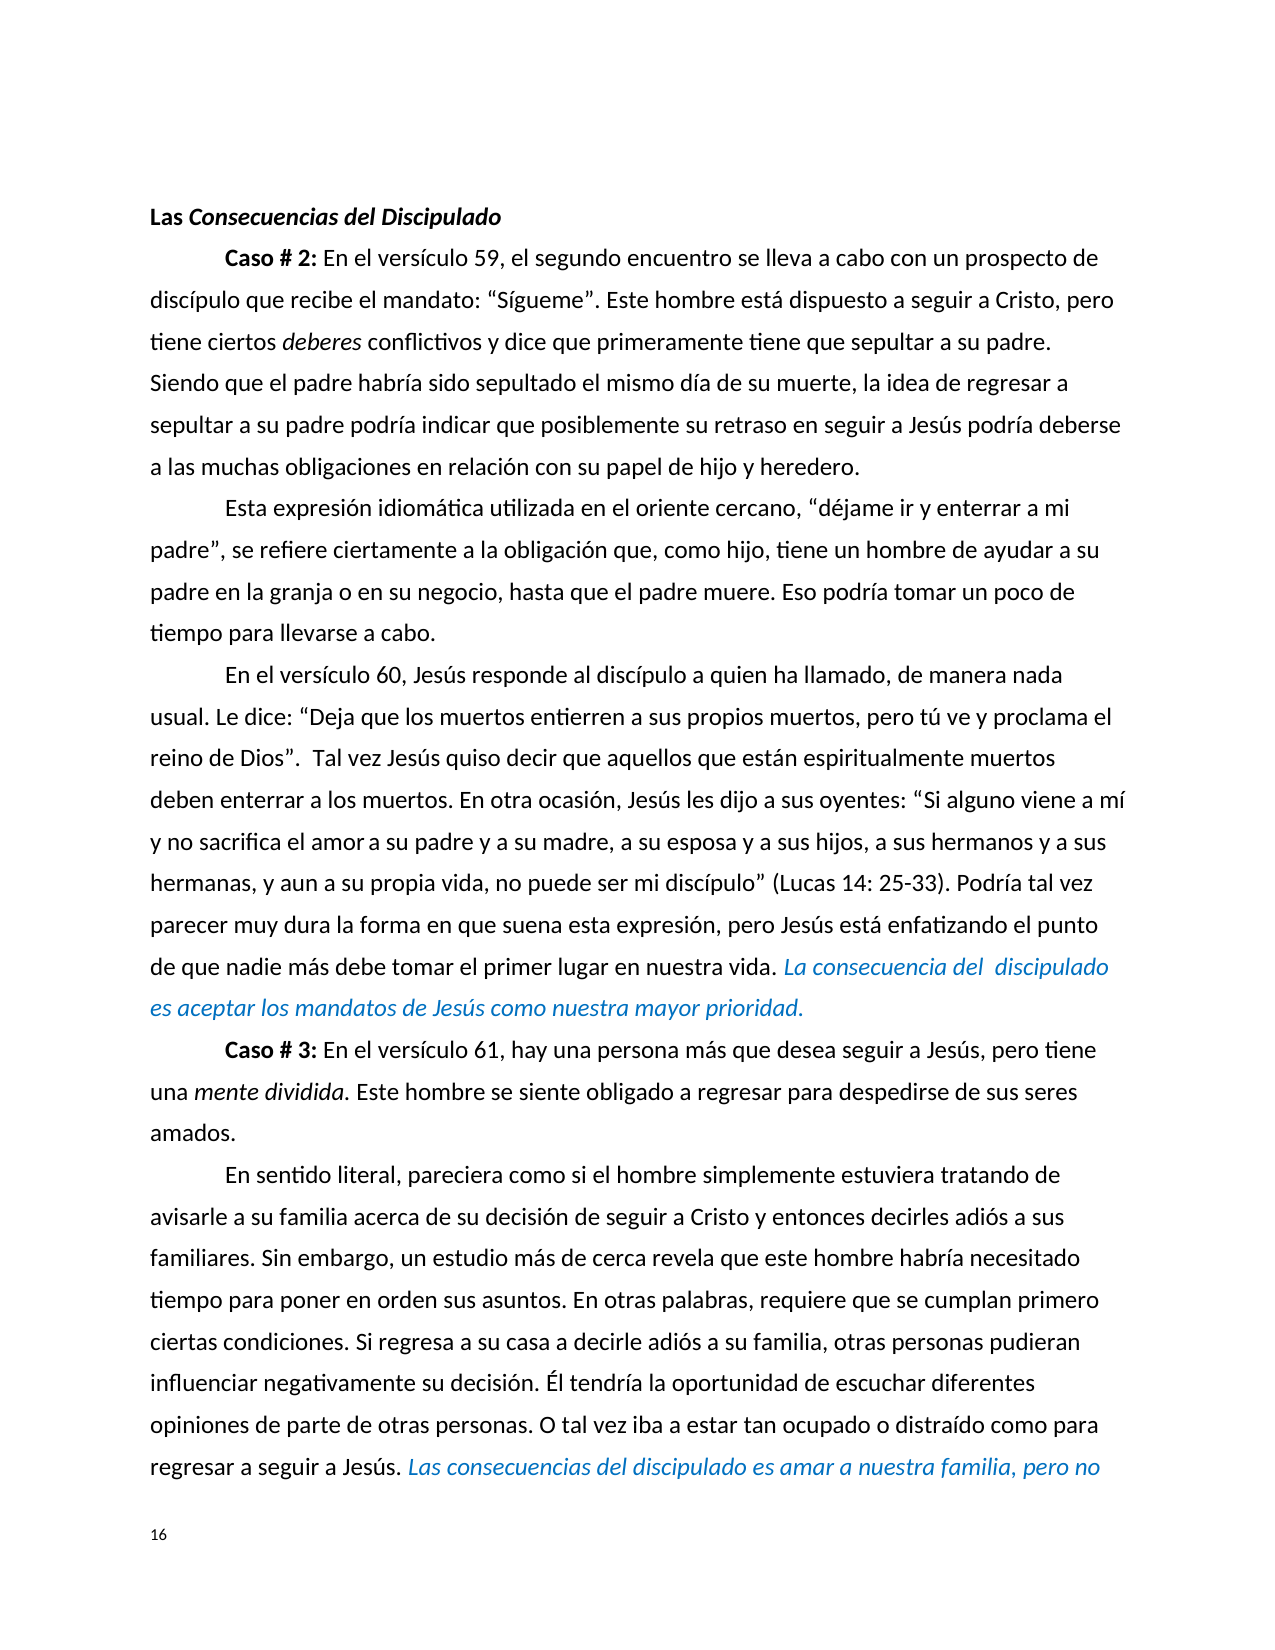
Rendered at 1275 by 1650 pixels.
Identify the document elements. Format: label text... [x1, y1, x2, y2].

text Caso # 3: En el versículo 61, hay una persona más que desea seguir a Jesús, pero tiene una mente dividida. Este hombre se siente obligado a regresar para despedirse de sus seres amados. [150, 1025, 1125, 1150]
text Caso # 2: En el versículo 59, el segundo encuentro se lleva a cabo con un prospecto de discípulo que recibe el mandato: “Sígueme”. Este hombre está dispuesto a seguir a Cristo, pero tiene ciertos deberes conflictivos y dice que primeramente tiene que sepultar a su padre. Siendo que el padre habría sido sepultado el mismo día de su muerte, la idea de regresar a sepultar a su padre podría indicar que posiblemente su retraso en seguir a Jesús podría deberse a las muchas obligaciones en relación con su papel de hijo y heredero. [150, 233, 1125, 483]
text Esta expresión idiomática utilizada en el oriente cercano, “déjame ir y enterrar a mi padre”, se refiere ciertamente a la obligación que, como hijo, tiene un hombre de ayudar a su padre en la granja o en su negocio, hasta que el padre muere. Eso podría tomar un poco de tiempo para llevarse a cabo. [150, 483, 1125, 650]
text Las Consecuencias del Discipulado [150, 192, 1125, 233]
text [150, 1150, 1125, 1483]
text En el versículo 60, Jesús responde al discípulo a quien ha llamado, de manera nada usual. Le dice: “Deja que los muertos entierren a sus propios muertos, pero tú ve y proclama el reino de Dios”. Tal vez Jesús quiso decir que aquellos que están espiritualmente muertos deben enterrar a los muertos. En otra ocasión, Jesús les dijo a sus oyentes: “Si alguno viene a mí y no sacrifica el amor a su padre y a su madre, a su esposa y a sus hijos, a sus hermanos y a sus hermanas, y aun a su propia vida, no puede ser mi discípulo” (Lucas 14: 25-33). Podría tal vez parecer muy dura la forma en que suena esta expresión, pero Jesús está enfatizando el punto de que nadie más debe tomar el primer lugar en nuestra vida. La consecuencia del discipulado es aceptar los mandatos de Jesús como nuestra mayor prioridad. [150, 650, 1125, 1025]
